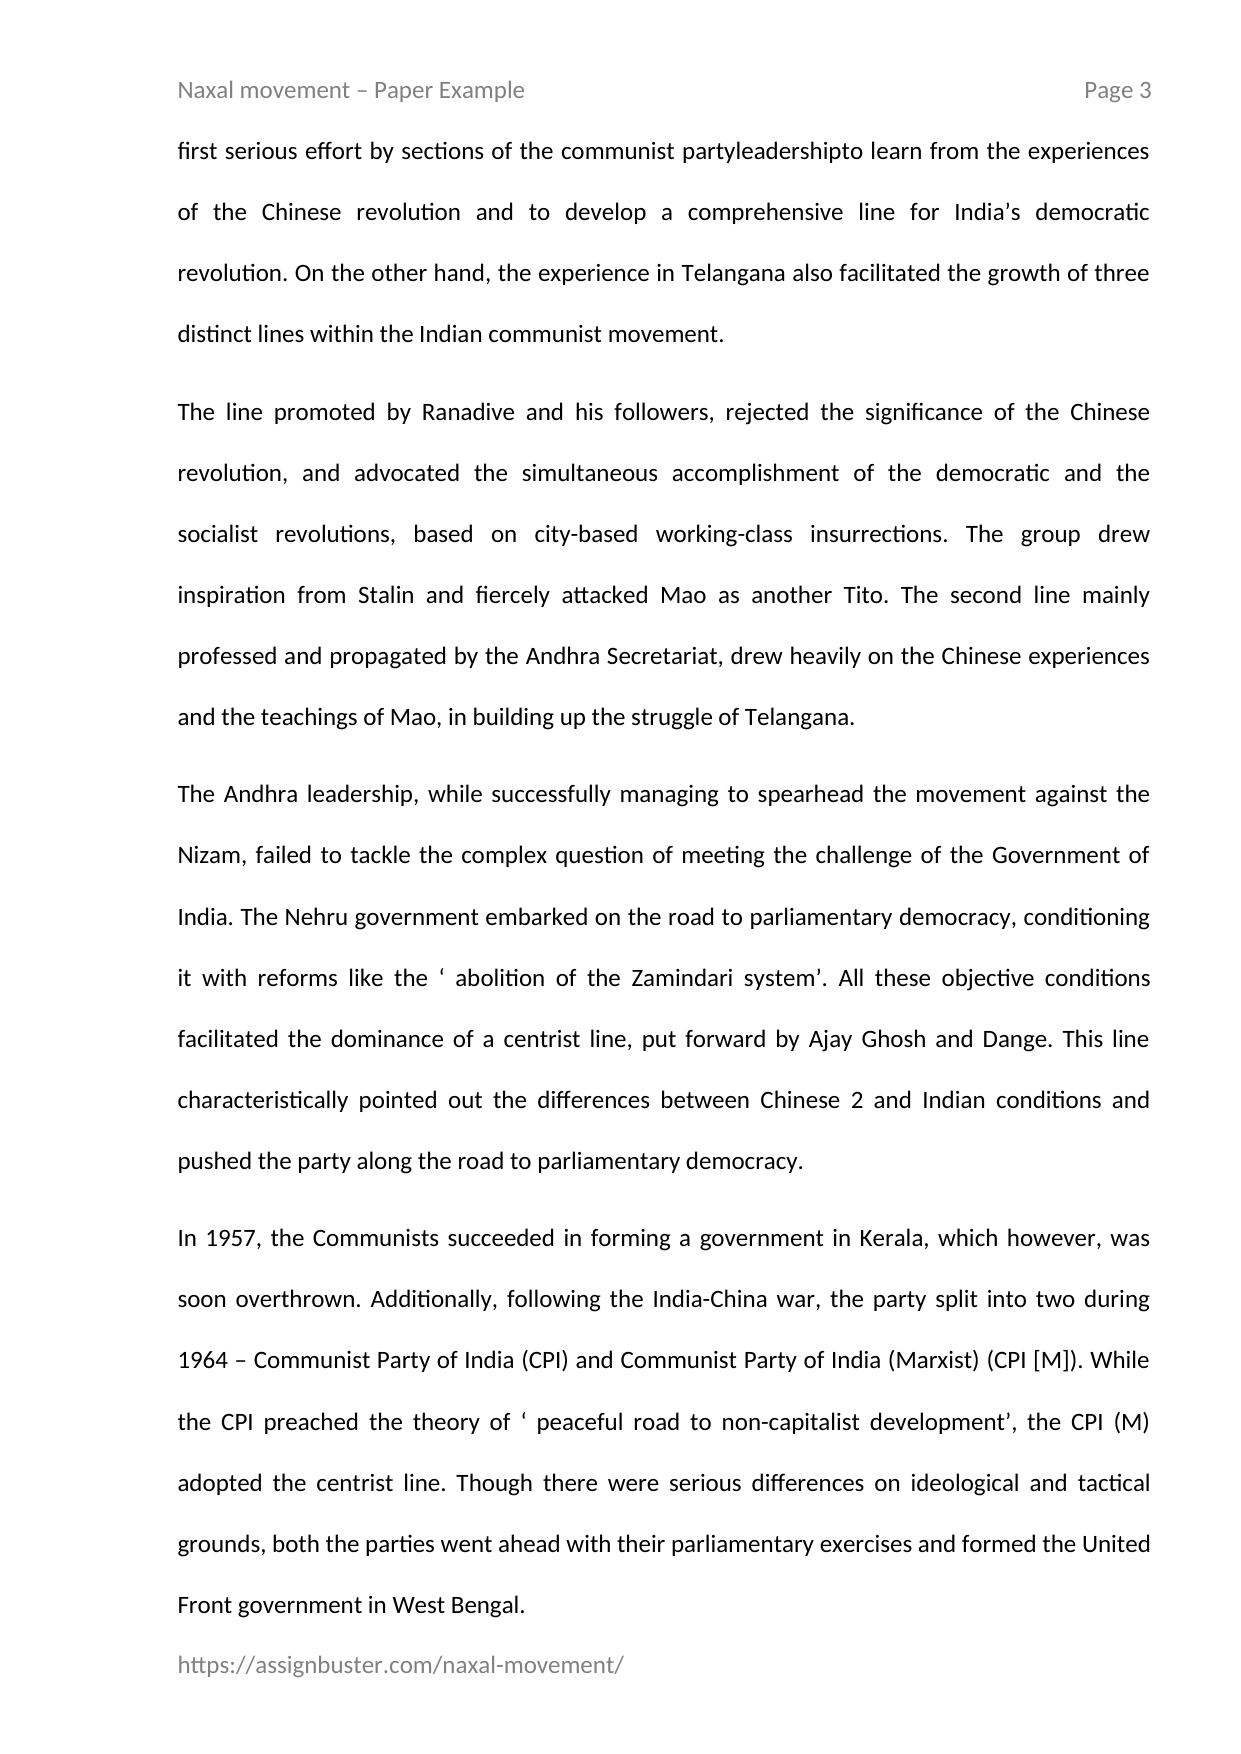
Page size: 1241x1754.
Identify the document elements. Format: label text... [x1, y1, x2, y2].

text The Andhra leadership, while successfully managing to spearhead the movement against the Nizam, failed to tackle the complex question of meeting the challenge of the Government of India. The Nehru government embarked on the road to parliamentary democracy, conditioning it with reforms like the ‘ abolition of the Zamindari system’. All these objective conditions facilitated the dominance of a centrist line, put forward by Ajay Ghosh and Dange. This line characteristically pointed out the differences between Chinese 2 and Indian conditions and pushed the party along the road to parliamentary democracy. [177, 778, 1152, 1175]
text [177, 135, 1152, 348]
text The line promoted by Ranadive and his followers, rejected the significance of the Chinese revolution, and advocated the simultaneous accomplishment of the democratic and the socialist revolutions, based on city-based working-class insurrections. The group drew inspiration from Stalin and fiercely attacked Mao as another Tito. The second line mainly professed and propagated by the Andhra Secretariat, drew heavily on the Chinese experiences and the teachings of Mao, in building up the struggle of Telangana. [177, 396, 1152, 731]
text In 1957, the Communists succeeded in forming a government in Kerala, which however, was soon overthrown. Additionally, following the India-China war, the party split into two during 1964 – Communist Party of India (CPI) and Communist Party of India (Marxist) (CPI [M]). While the CPI preached the theory of ‘ peaceful road to non-capitalist development’, the CPI (M) adopted the centrist line. Though there were serious differences on ideological and tactical grounds, both the parties went ahead with their parliamentary exercises and formed the United Front government in West Bengal. [177, 1222, 1152, 1619]
